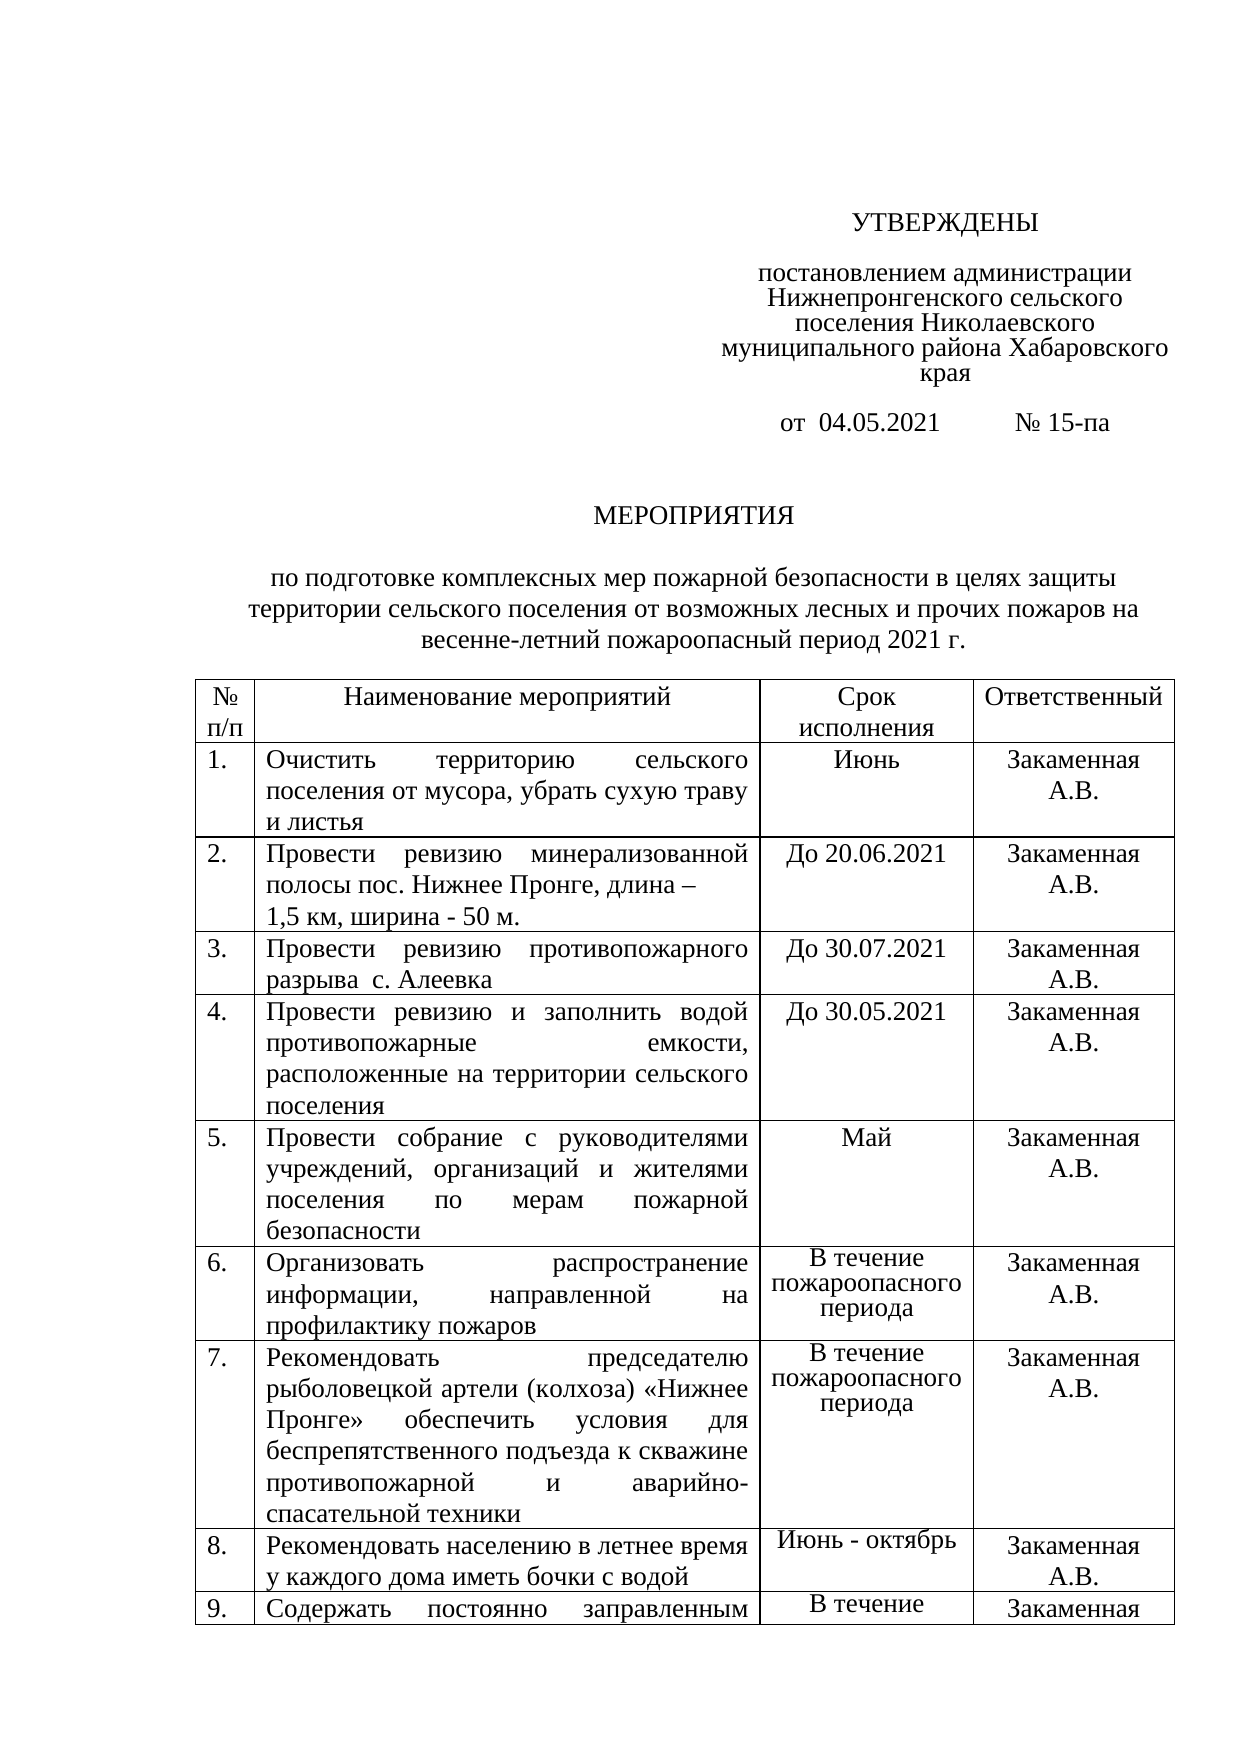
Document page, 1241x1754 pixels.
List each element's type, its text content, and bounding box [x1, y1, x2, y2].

table_cell Рекомендовать председателю рыболовецкой артели (колхоза) «Нижнее Пронге» обеспечить условия для беспрепятственного подъезда к скважине противопожарной и аварийно-спасательной техники [255, 1341, 759, 1528]
table_cell Май [761, 1121, 973, 1246]
table_cell Закаменная А.В. [974, 1529, 1174, 1591]
table_cell Закаменная А.В. [974, 1341, 1174, 1528]
text МЕРОПРИЯТИЯ [207, 499, 1181, 530]
table_cell 7. [196, 1341, 254, 1528]
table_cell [255, 1592, 759, 1623]
table_cell Провести ревизию минерализованной полосы пос. Нижнее Пронге, длина – 1,5 км, ширина - 50 м. [255, 838, 759, 931]
table_cell До 20.06.2021 [761, 838, 973, 931]
table_cell 9. [196, 1592, 254, 1623]
table_cell Июнь [761, 743, 973, 836]
table_cell Закаменная А.В. [974, 838, 1174, 931]
text от 04.05.2021 № 15-па [709, 412, 1181, 437]
text УТВЕРЖДЕНЫ [709, 212, 1181, 237]
table_cell Закаменная А.В. [974, 743, 1174, 836]
table_cell 2. [196, 838, 254, 931]
table_cell 4. [196, 995, 254, 1120]
table_cell В течение пожароопасного периода [761, 1592, 973, 1623]
table_cell Закаменная А.В. [974, 1247, 1174, 1340]
table_cell Закаменная А.В. [974, 995, 1174, 1120]
table_cell 3. [196, 932, 254, 994]
table_cell Июнь - октябрь [761, 1529, 973, 1591]
table_cell Рекомендовать населению в летнее время у каждого дома иметь бочки с водой [255, 1529, 759, 1591]
table_cell 5. [196, 1121, 254, 1246]
table_cell До 30.07.2021 [761, 932, 973, 994]
table_cell Провести ревизию и заполнить водой противопожарные емкости, расположенные на территории сельского поселения [255, 995, 759, 1120]
table_cell В течение пожароопасного периода [761, 1341, 973, 1528]
table_header Срок исполнения [761, 680, 973, 742]
table_header № п/п [196, 680, 254, 742]
table_cell 8. [196, 1529, 254, 1591]
table_cell Закаменная А.В. [974, 1592, 1174, 1623]
table_cell Провести собрание с руководителями учреждений, организаций и жителями поселения по мерам пожарной безопасности [255, 1121, 759, 1246]
table_cell В течение пожароопасного периода [761, 1247, 973, 1340]
table_cell Закаменная А.В. [974, 1121, 1174, 1246]
table_cell 6. [196, 1247, 254, 1340]
table_cell До 30.05.2021 [761, 995, 973, 1120]
text постановлением администрации Нижнепронгенского сельского поселения Николаевского муниципального района Хабаровского края [709, 262, 1181, 387]
table_cell 1. [196, 743, 254, 836]
table_header Наименование мероприятий [255, 680, 759, 742]
text по подготовке комплексных мер пожарной безопасности в целях защиты территории сельского поселения от возможных лесных и прочих пожаров на весенне-летний пожароопасный период 2021 г. [207, 561, 1181, 654]
table_cell Закаменная А.В. [974, 932, 1174, 994]
table_header Ответственный [974, 680, 1174, 742]
table_cell Очистить территорию сельского поселения от мусора, убрать сухую траву и листья [255, 743, 759, 836]
table_cell Организовать распространение информации, направленной на профилактику пожаров [255, 1247, 759, 1340]
table_cell Провести ревизию противопожарного разрыва с. Алеевка [255, 932, 759, 994]
